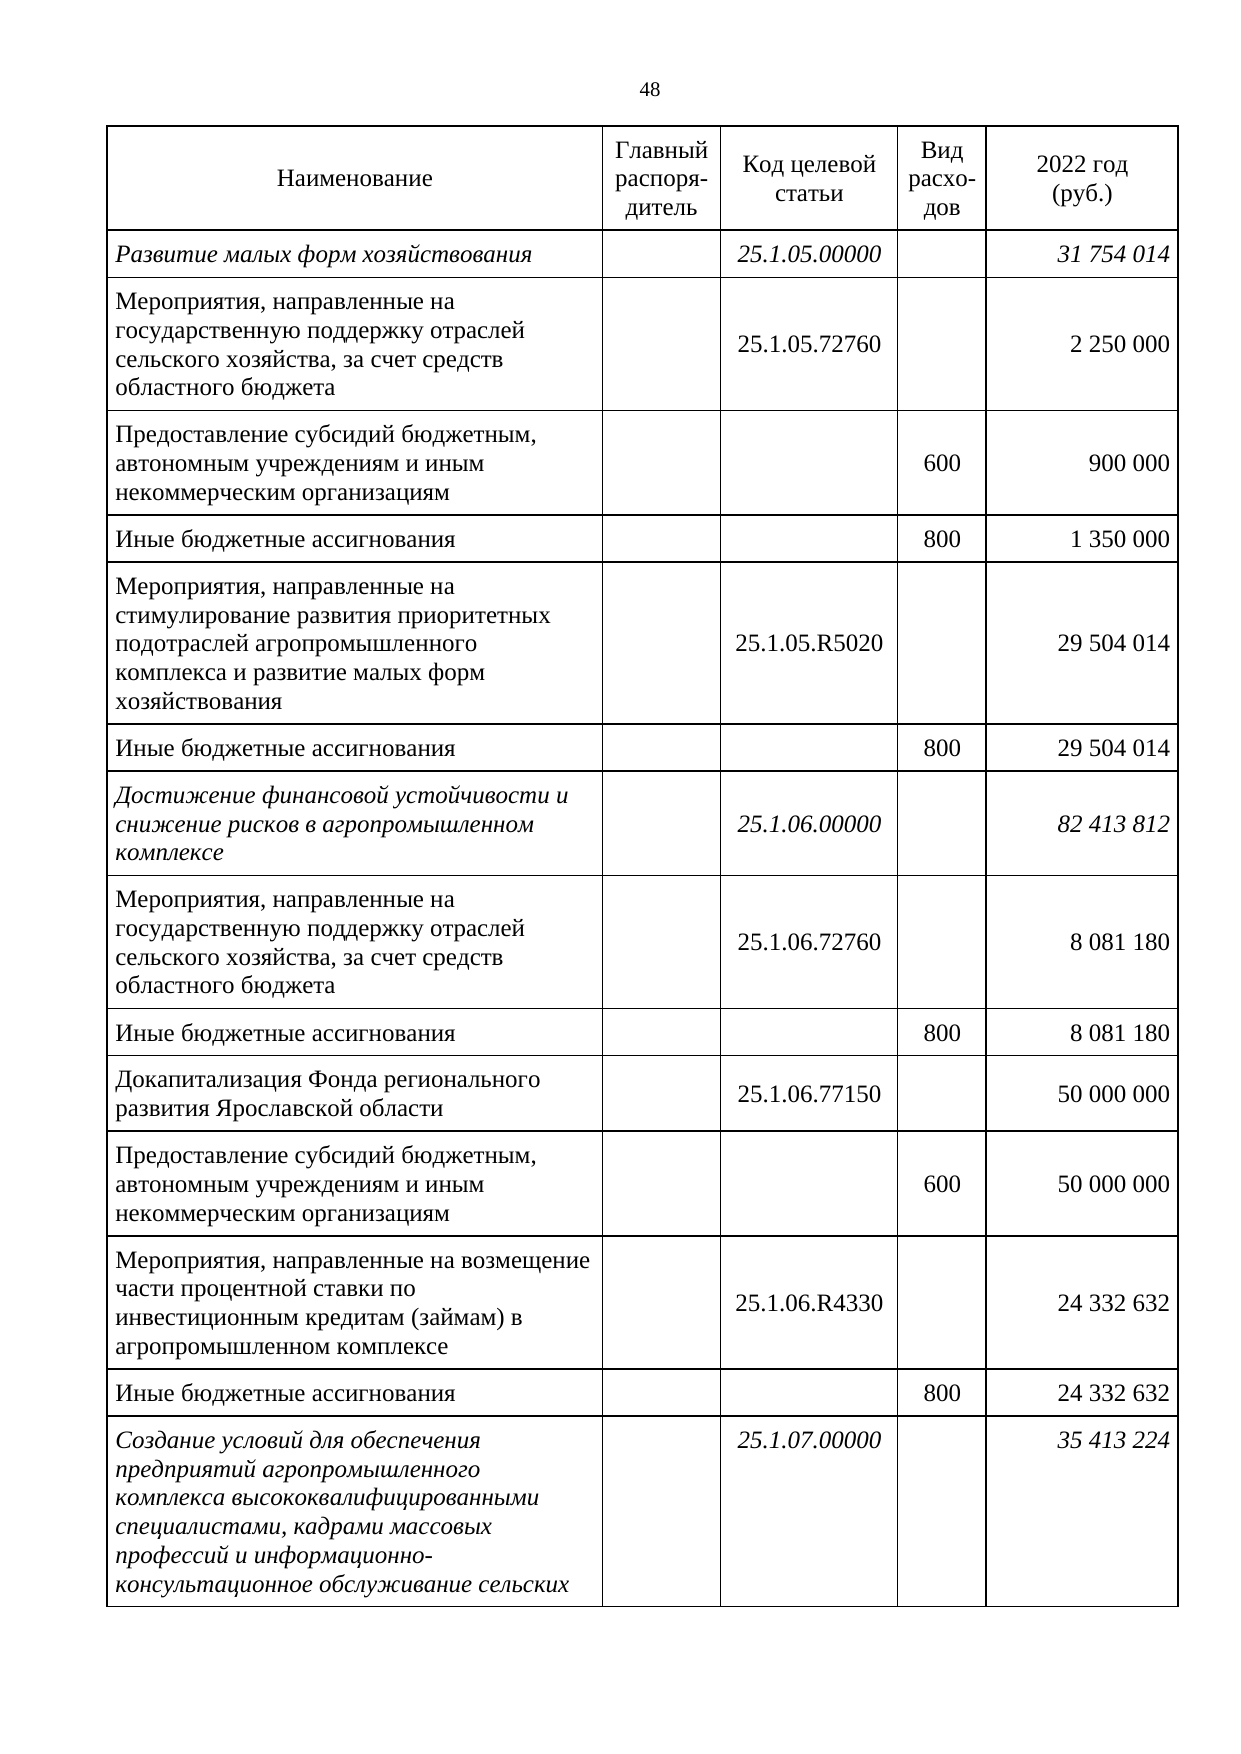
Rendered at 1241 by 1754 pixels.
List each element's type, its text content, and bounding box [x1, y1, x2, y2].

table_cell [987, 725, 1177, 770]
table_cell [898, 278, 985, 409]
table_header 2022 год (руб.) [987, 127, 1177, 229]
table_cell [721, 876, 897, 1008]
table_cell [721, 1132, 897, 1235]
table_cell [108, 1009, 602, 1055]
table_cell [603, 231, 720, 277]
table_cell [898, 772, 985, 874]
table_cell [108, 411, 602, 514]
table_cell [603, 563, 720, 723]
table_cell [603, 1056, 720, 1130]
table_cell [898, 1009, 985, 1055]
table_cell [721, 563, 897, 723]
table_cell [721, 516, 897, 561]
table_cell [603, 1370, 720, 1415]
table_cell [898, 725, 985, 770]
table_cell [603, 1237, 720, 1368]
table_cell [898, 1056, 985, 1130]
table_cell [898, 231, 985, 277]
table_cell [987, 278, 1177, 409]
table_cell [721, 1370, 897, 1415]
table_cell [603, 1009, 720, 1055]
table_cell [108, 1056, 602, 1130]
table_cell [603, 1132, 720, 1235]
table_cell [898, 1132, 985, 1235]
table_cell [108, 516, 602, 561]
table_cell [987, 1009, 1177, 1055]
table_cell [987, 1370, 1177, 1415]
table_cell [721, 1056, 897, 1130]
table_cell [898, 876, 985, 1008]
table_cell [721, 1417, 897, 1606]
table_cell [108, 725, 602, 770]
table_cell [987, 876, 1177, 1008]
table_header Наименование [108, 127, 602, 229]
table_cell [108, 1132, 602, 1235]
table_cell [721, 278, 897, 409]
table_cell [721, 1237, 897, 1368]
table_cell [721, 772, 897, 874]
table_header Код целевой статьи [721, 127, 897, 229]
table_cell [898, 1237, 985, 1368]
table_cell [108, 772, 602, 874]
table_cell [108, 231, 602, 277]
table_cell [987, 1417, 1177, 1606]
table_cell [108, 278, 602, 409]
table_header Вид расхо-дов [898, 127, 985, 229]
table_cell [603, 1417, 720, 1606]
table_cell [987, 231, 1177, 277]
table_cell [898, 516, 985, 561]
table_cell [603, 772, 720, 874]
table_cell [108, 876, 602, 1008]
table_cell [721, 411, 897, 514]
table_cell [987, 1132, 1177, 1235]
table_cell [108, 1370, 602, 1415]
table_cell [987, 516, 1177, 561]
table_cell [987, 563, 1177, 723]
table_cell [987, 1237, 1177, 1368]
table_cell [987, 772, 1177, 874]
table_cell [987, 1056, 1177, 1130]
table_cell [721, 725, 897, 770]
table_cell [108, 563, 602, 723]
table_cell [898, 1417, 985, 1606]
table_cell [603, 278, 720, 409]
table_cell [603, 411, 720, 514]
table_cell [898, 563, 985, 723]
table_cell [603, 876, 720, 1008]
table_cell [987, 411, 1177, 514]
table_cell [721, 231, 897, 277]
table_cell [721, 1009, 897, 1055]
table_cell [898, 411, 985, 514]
table_header Главный распоря-дитель [603, 127, 720, 229]
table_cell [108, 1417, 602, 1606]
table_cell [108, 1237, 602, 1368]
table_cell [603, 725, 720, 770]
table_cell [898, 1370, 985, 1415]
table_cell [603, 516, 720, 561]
